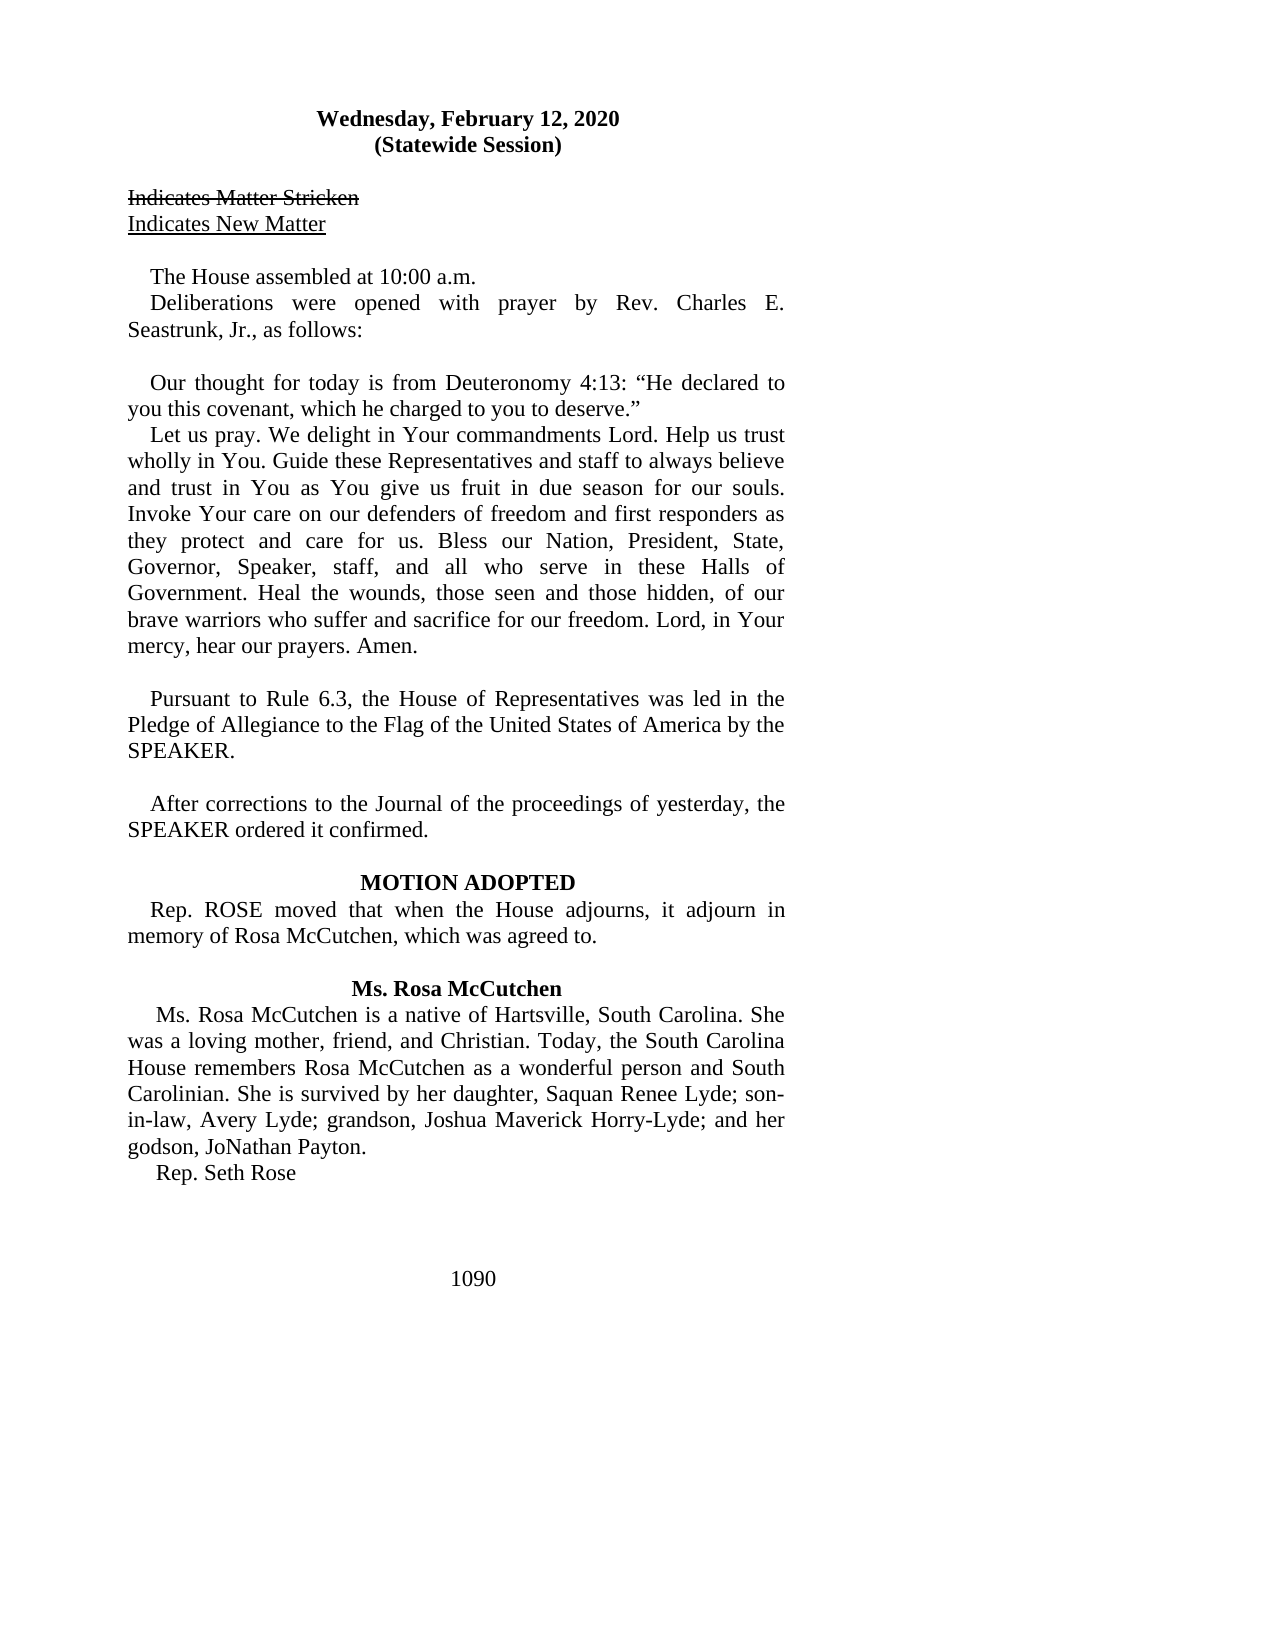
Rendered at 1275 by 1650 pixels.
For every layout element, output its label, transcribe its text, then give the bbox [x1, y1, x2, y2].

text Ms. Rosa McCutchen [127, 975, 786, 1001]
text MOTION ADOPTED [127, 869, 786, 896]
text Our thought for today is from Deuteronomy 4:13: “He declared to you this covenant, which he charged to you to deserve.” [127, 368, 786, 421]
text Pursuant to Rule 6.3, the House of Representatives was led in the Pledge of Allegiance to the Flag of the United States of America by the SPEAKER. [127, 685, 786, 764]
text The House assembled at 10:00 a.m. [127, 263, 786, 289]
text Rep. Seth Rose [127, 1159, 786, 1186]
text Ms. Rosa McCutchen is a native of Hartsville, South Carolina. She was a loving mother, friend, and Christian. Today, the South Carolina House remembers Rosa McCutchen as a wonderful person and South Carolinian. She is survived by her daughter, Saquan Renee Lyde; son-in-law, Avery Lyde; grandson, Joshua Maverick Horry-Lyde; and her godson, JoNathan Payton. [127, 1001, 786, 1159]
text Rep. ROSE moved that when the House adjourns, it adjourn in memory of Rosa McCutchen, which was agreed to. [127, 896, 786, 948]
text Let us pray. We delight in Your commandments Lord. Help us trust wholly in You. Guide these Representatives and staff to always believe and trust in You as You give us fruit in due season for our souls. Invoke Your care on our defenders of freedom and first responders as they protect and care for us. Bless our Nation, President, State, Governor, Speaker, staff, and all who serve in these Halls of Government. Heal the wounds, those seen and those hidden, of our brave warriors who suffer and sacrifice for our freedom. Lord, in Your mercy, hear our prayers. Amen. [127, 421, 786, 658]
text Indicates Matter Stricken [127, 184, 786, 210]
text Indicates New Matter [127, 210, 786, 237]
text Deliberations were opened with prayer by Rev. Charles E. Seastrunk, Jr., as follows: [127, 289, 786, 342]
text After corrections to the Journal of the proceedings of yesterday, the SPEAKER ordered it confirmed. [127, 790, 786, 843]
